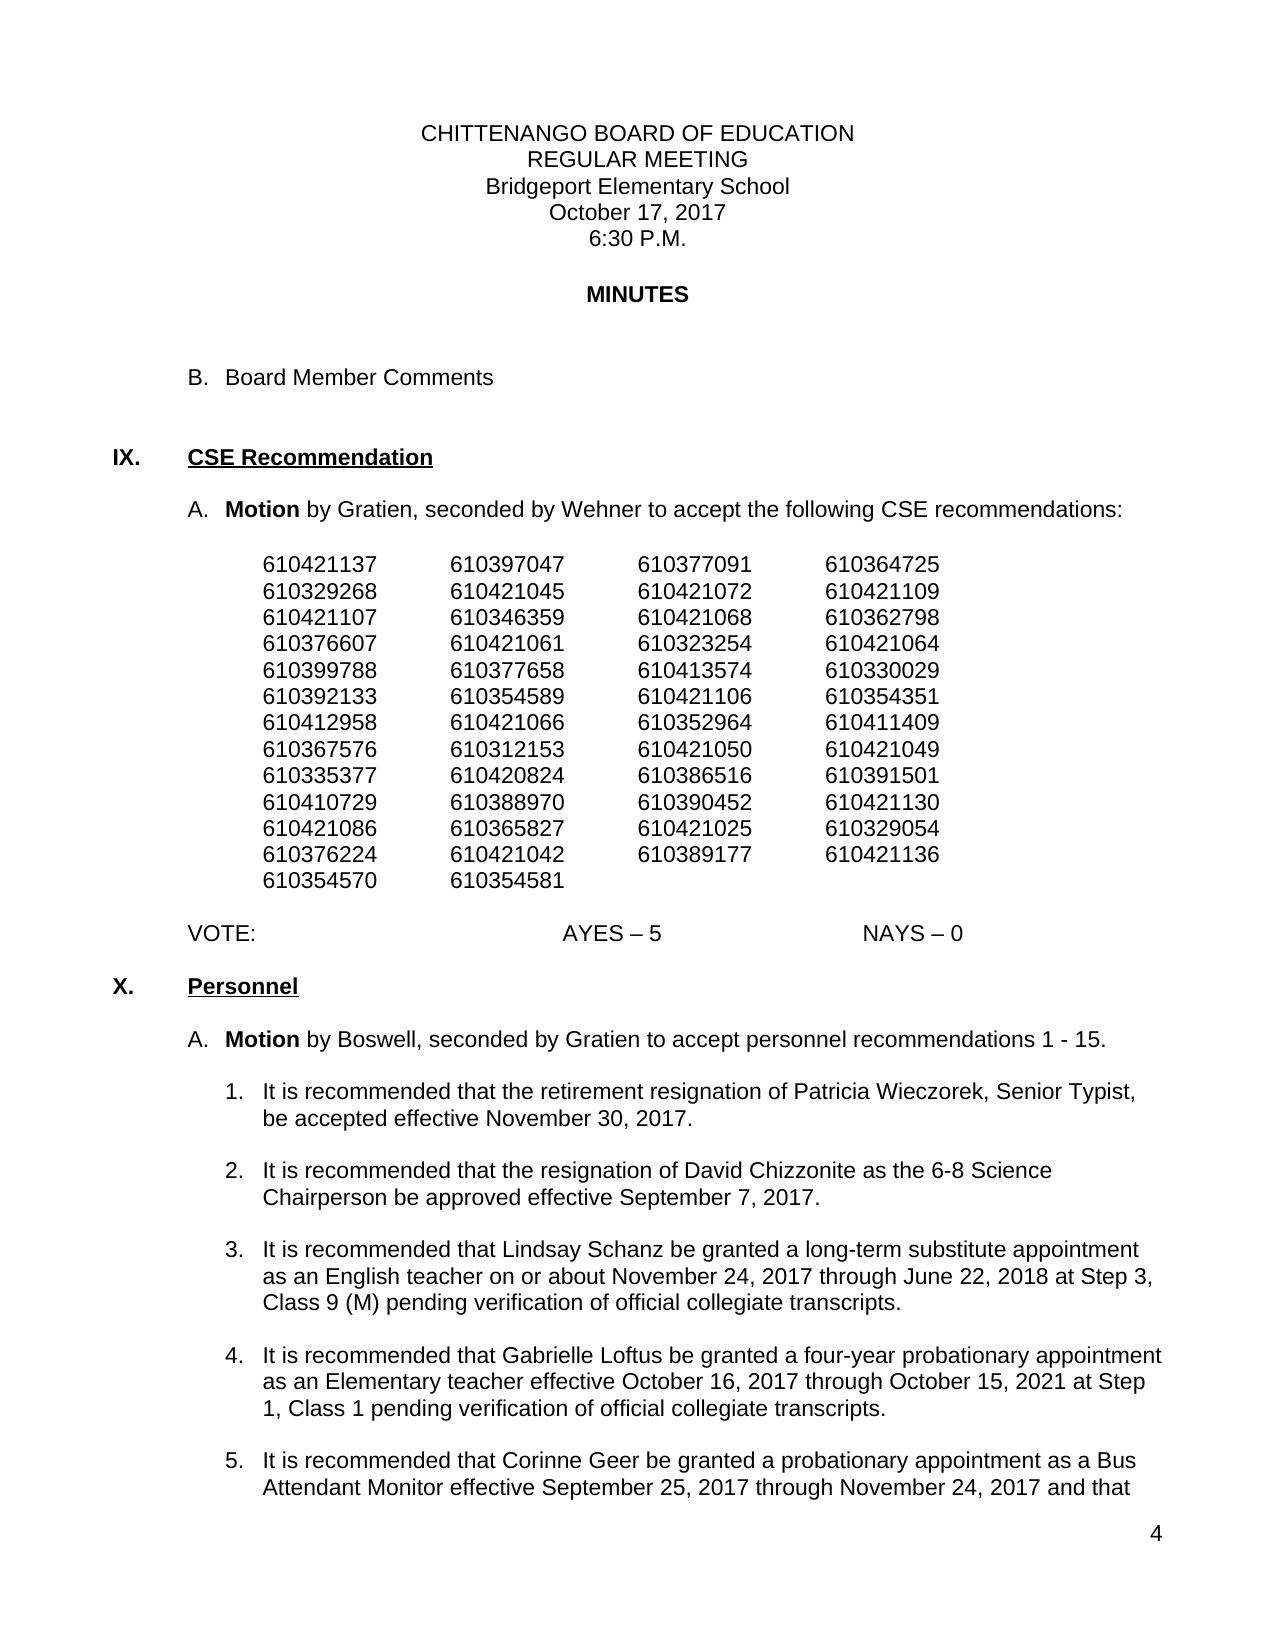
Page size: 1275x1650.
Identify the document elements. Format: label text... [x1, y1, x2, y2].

text 610399788 610377658 610413574 610330029 [112, 657, 1237, 683]
text 610410729 610388970 610390452 610421130 [112, 788, 1237, 815]
list X. Personnel [112, 973, 1162, 999]
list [225, 1447, 1162, 1500]
text 610376224 610421042 610389177 610421136 [112, 841, 1237, 867]
text IX. CSE Recommendation [112, 443, 1162, 470]
list It is recommended that Gabrielle Loftus be granted a four-year probationary appointment as an Elementary teacher effective October 16, 2017 through October 15, 2021 at Step 1, Class 1 pending verification of official collegiate transcripts. [225, 1342, 1162, 1421]
text B. Board Member Comments [112, 364, 1162, 391]
list Motion by Boswell, seconded by Gratien to accept personnel recommendations 1 - 15. [187, 1026, 1162, 1052]
list It is recommended that the resignation of David Chizzonite as the 6-8 Science Chairperson be approved effective September 7, 2017. [225, 1157, 1162, 1210]
text 610421137 610397047 610377091 610364725 [112, 551, 1237, 578]
text 610421107 610346359 610421068 610362798 [112, 604, 1237, 630]
list VOTE: AYES – 5 NAYS – 0 [187, 920, 1162, 947]
list It is recommended that Lindsay Schanz be granted a long-term substitute appointment as an English teacher on or about November 24, 2017 through June 22, 2018 at Step 3, Class 9 (M) pending verification of official collegiate transcripts. [225, 1236, 1162, 1316]
text 610421086 610365827 610421025 610329054 [112, 815, 1237, 841]
text 610335377 610420824 610386516 610391501 [112, 762, 1237, 788]
list Motion by Gratien, seconded by Wehner to accept the following CSE recommendations: [187, 496, 1162, 522]
text 610392133 610354589 610421106 610354351 [112, 683, 1237, 709]
text 610412958 610421066 610352964 610411409 [112, 709, 1237, 736]
text 610329268 610421045 610421072 610421109 [112, 578, 1237, 604]
text 610376607 610421061 610323254 610421064 [112, 630, 1237, 657]
text 610367576 610312153 610421050 610421049 [112, 736, 1237, 762]
text 610354570 610354581 [112, 867, 1237, 894]
list It is recommended that the retirement resignation of Patricia Wieczorek, Senior Typist, be accepted effective November 30, 2017. [225, 1078, 1162, 1131]
